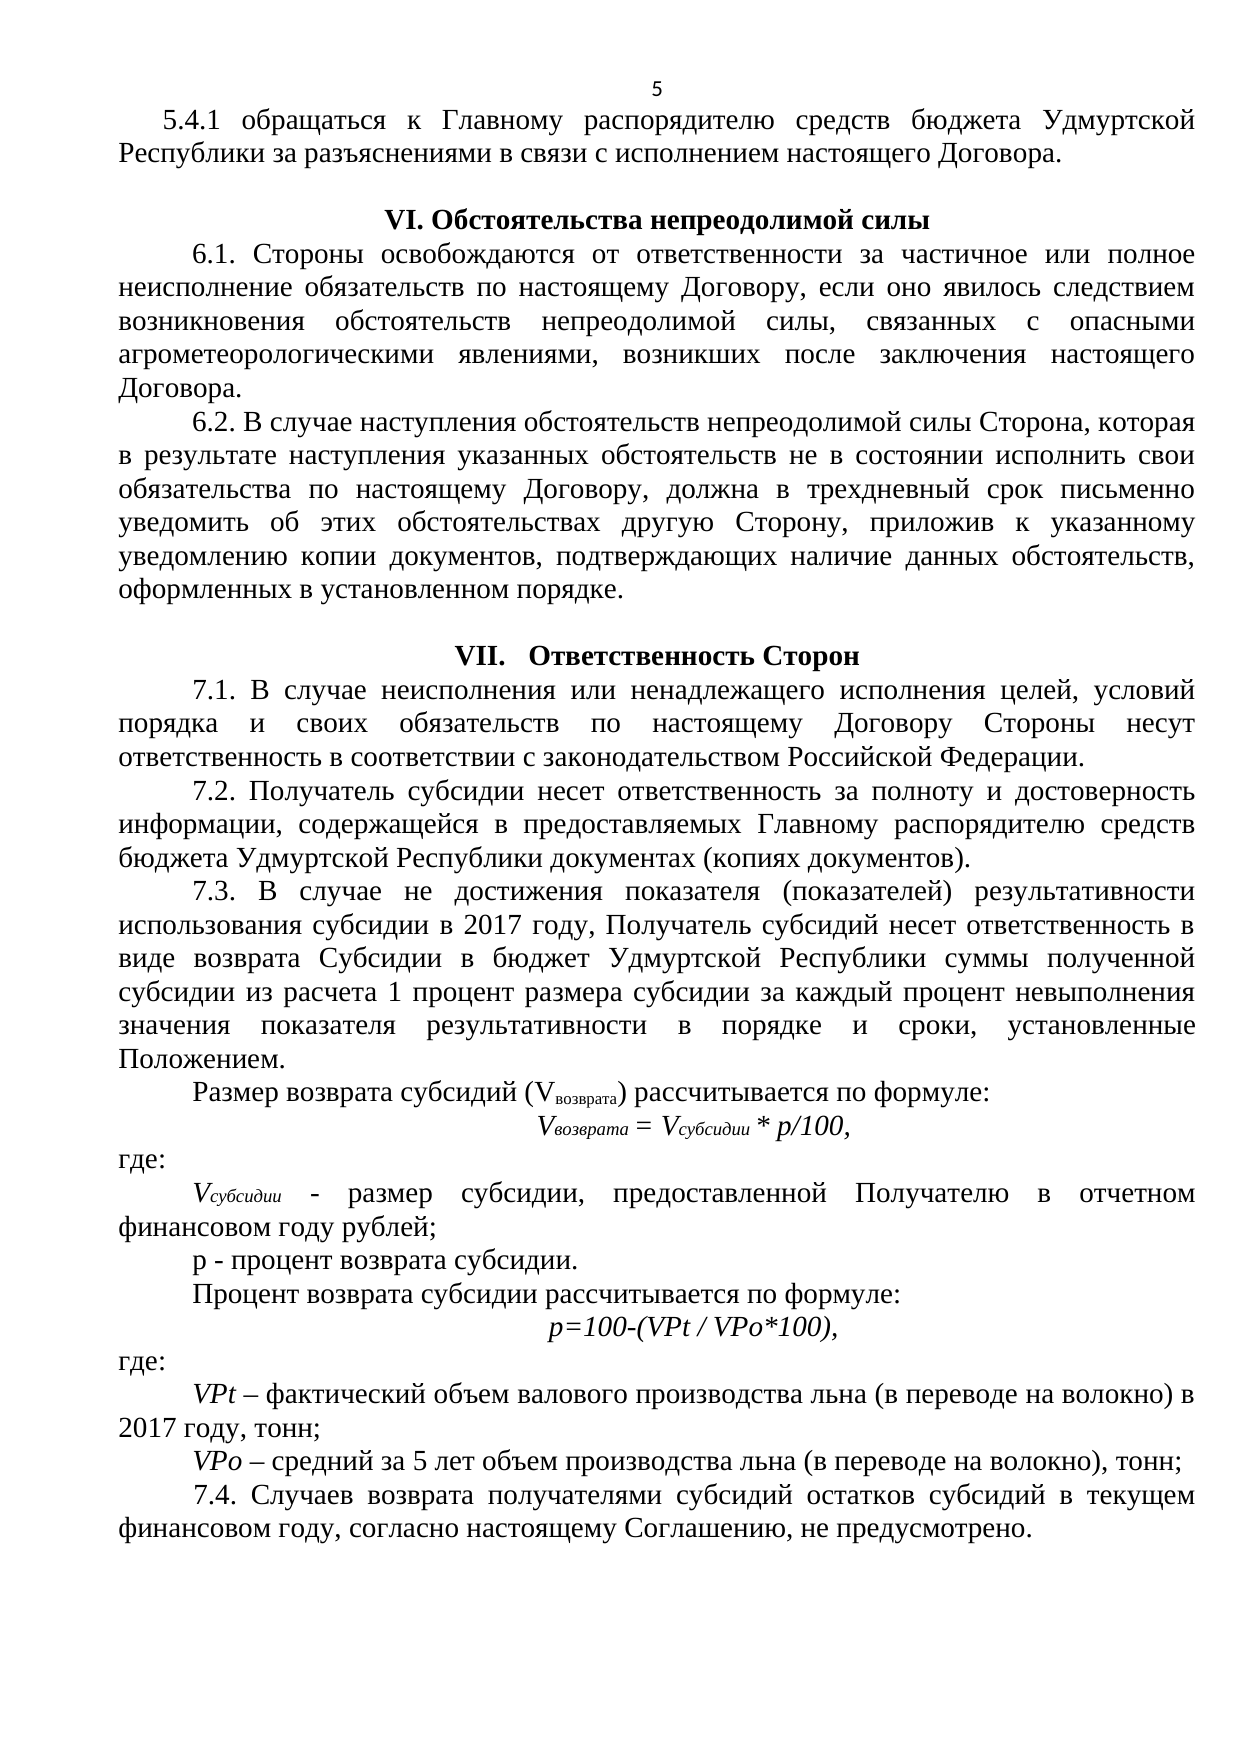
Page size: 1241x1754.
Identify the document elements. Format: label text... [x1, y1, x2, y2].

list Ответственность Сторон [118, 638, 1196, 672]
text p - процент возврата субсидии. [118, 1242, 1196, 1276]
text VI. Обстоятельства непреодолимой силы [118, 202, 1196, 236]
text VPt – фактический объем валового производства льна (в переводе на волокно) в 2017 году, тонн; [118, 1376, 1196, 1443]
text 6.2. В случае наступления обстоятельств непреодолимой силы Сторона, которая в результате наступления указанных обстоятельств не в состоянии исполнить свои обязательства по настоящему Договору, должна в трехдневный срок письменно уведомить об этих обстоятельствах другую Сторону, приложив к указанному уведомлению копии документов, подтверждающих наличие данных обстоятельств, оформленных в установленном порядке. [118, 404, 1196, 605]
text 6.1. Стороны освобождаются от ответственности за частичное или полное неисполнение обязательств по настоящему Договору, если оно явилось следствием возникновения обстоятельств непреодолимой силы, связанных с опасными агрометеорологическими явлениями, возникших после заключения настоящего Договора. [118, 236, 1196, 404]
list 7.1. В случае неисполнения или ненадлежащего исполнения целей, условий порядка и своих обязательств по настоящему Договору Стороны несут ответственность в соответствии с законодательством Российской Федерации. [118, 672, 1196, 773]
text 7.4. Случаев возврата получателями субсидий остатков субсидий в текущем финансовом году, согласно настоящему Соглашению, не предусмотрено. [118, 1477, 1196, 1544]
text Vсубсидии - размер субсидии, предоставленной Получателю в отчетном финансовом году рублей; [118, 1175, 1196, 1242]
text где: [118, 1142, 1196, 1175]
text p=100-(VPt / VPo*100), [118, 1309, 1196, 1343]
text 7.2. Получатель субсидии несет ответственность за полноту и достоверность информации, содержащейся в предоставляемых Главному распорядителю средств бюджета Удмуртской Республики документах (копиях документов). [118, 773, 1196, 873]
text где: [118, 1343, 1196, 1376]
text 7.3. В случае не достижения показателя (показателей) результативности использования субсидии в 2017 году, Получатель субсидий несет ответственность в виде возврата Субсидии в бюджет Удмуртской Республики суммы полученной субсидии из расчета 1 процент размера субсидии за каждый процент невыполнения значения показателя результативности в порядке и сроки, установленные Положением. [118, 873, 1196, 1074]
text Размер возврата субсидий (Vвозврата) рассчитывается по формуле: [118, 1074, 1196, 1108]
list 5.4.1 обращаться к Главному распорядителю средств бюджета Удмуртской Республики за разъяснениями в связи с исполнением настоящего Договора. [118, 102, 1196, 169]
text Процент возврата субсидии рассчитывается по формуле: [118, 1276, 1196, 1309]
text VPo – средний за 5 лет объем производства льна (в переводе на волокно), тонн; [118, 1443, 1196, 1477]
text Vвозврата = Vсубсидии * p/100, [118, 1108, 1196, 1142]
